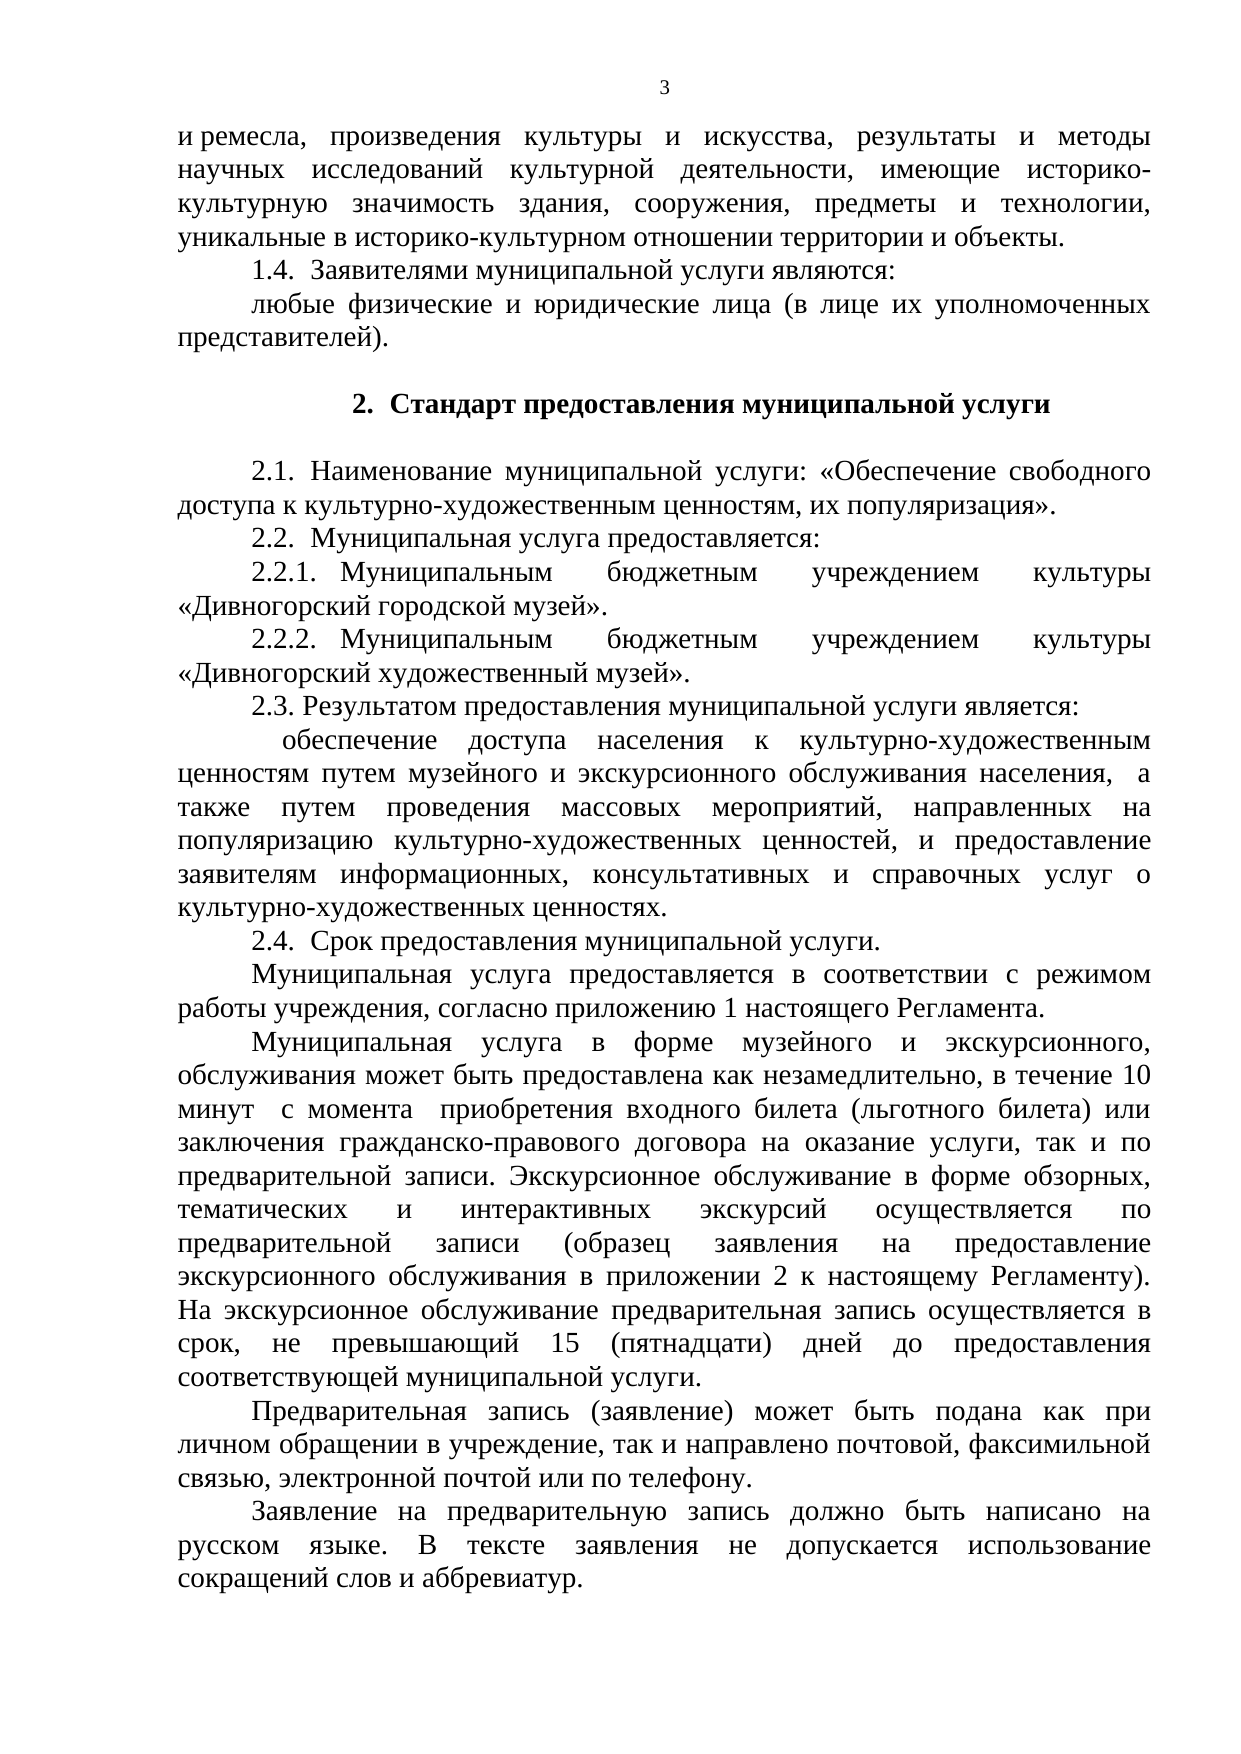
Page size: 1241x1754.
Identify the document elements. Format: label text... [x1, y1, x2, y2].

text любые физические и юридические лица (в лице их уполномоченных представителей). [177, 286, 1152, 353]
text обеспечение доступа населения к культурно-художественным ценностям путем музейного и экскурсионного обслуживания населения, а также путем проведения массовых мероприятий, направленных на популяризацию культурно-художественных ценностей, и предоставление заявителям информационных, консультативных и справочных услуг о культурно-художественных ценностях. [177, 722, 1152, 923]
text Предварительная запись (заявление) может быть подана как при личном обращении в учреждение, так и направлено почтовой, факсимильной связью, электронной почтой или по телефону. [177, 1393, 1152, 1493]
list Стандарт предоставления муниципальной услуги [251, 386, 1152, 420]
text Муниципальная услуга в форме музейного и экскурсионного, обслуживания может быть предоставлена как незамедлительно, в течение 10 минут с момента приобретения входного билета (льготного билета) или заключения гражданско-правового договора на оказание услуги, так и по предварительной записи. Экскурсионное обслуживание в форме обзорных, тематических и интерактивных экскурсий осуществляется по предварительной записи (образец заявления на предоставление экскурсионного обслуживания в приложении 2 к настоящему Регламенту). На экскурсионное обслуживание предварительная запись осуществляется в срок, не превышающий 15 (пятнадцати) дней до предоставления соответствующей муниципальной услуги. [177, 1024, 1152, 1393]
text 1.4. Заявителями муниципальной услуги являются: [177, 252, 1152, 286]
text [177, 118, 1152, 252]
text Муниципальная услуга предоставляется в соответствии с режимом работы учреждения, согласно приложению 1 настоящего Регламента. [177, 957, 1152, 1024]
text 2.2. Муниципальная услуга предоставляется: [177, 521, 1152, 554]
text 2.4. Срок предоставления муниципальной услуги. [177, 923, 1152, 957]
text 2.2.1. Муниципальным бюджетным учреждением культуры «Дивногорский городской музей». [177, 554, 1152, 621]
text 2.3. Результатом предоставления муниципальной услуги является: [177, 688, 1152, 722]
text 2.1. Наименование муниципальной услуги: «Обеспечение свободного доступа к культурно-художественным ценностям, их популяризация». [177, 453, 1152, 521]
text Заявление на предварительную запись должно быть написано на русском языке. В тексте заявления не допускается использование сокращений слов и аббревиатур. [177, 1493, 1152, 1594]
text 2.2.2. Муниципальным бюджетным учреждением культуры «Дивногорский художественный музей». [177, 621, 1152, 688]
